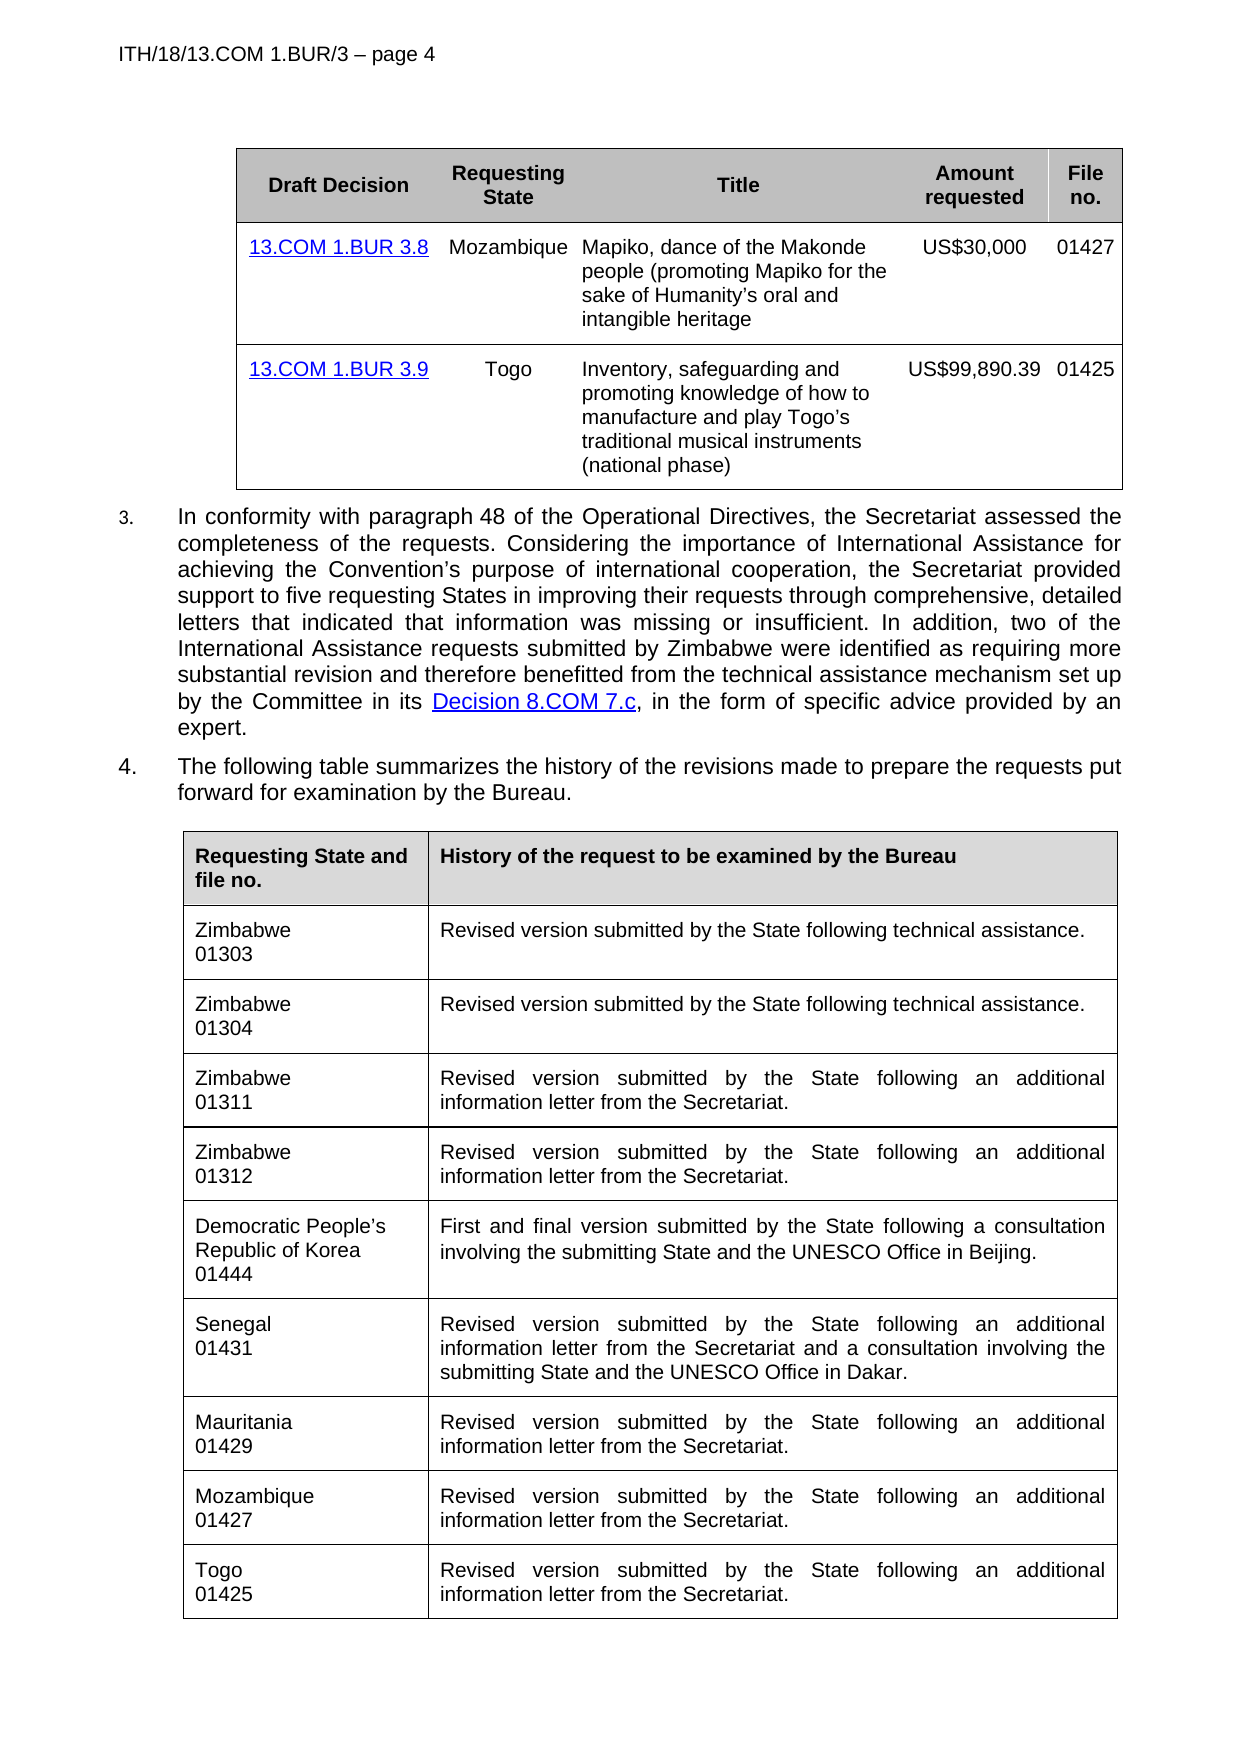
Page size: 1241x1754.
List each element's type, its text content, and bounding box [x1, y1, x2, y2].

table_cell Zimbabwe 01303 [184, 906, 428, 978]
table_cell Togo 01425 [184, 1545, 428, 1618]
table_header History of the request to be examined by the Bureau [429, 832, 1117, 904]
table_cell Democratic People’s Republic of Korea 01444 [184, 1201, 428, 1298]
table_cell 01427 [1049, 223, 1122, 343]
table_cell Mozambique [441, 223, 576, 343]
table_cell Revised version submitted by the State following an additional information letter from the Secretariat. [429, 1054, 1117, 1126]
table_cell Revised version submitted by the State following an additional information letter from the Secretariat. [429, 1545, 1117, 1618]
table_cell 13.COM 1.BUR 3.9 [237, 345, 441, 489]
table_header Draft Decision [237, 149, 441, 222]
table_cell Revised version submitted by the State following an additional information letter from the Secretariat. [429, 1397, 1117, 1470]
table_cell Togo [441, 345, 576, 489]
text The following table summarizes the history of the revisions made to prepare the requests put forward for examination by the Bureau. [118, 753, 1122, 806]
table_header Requesting State and file no. [184, 832, 428, 904]
table_cell Mapiko, dance of the Makonde people (promoting Mapiko for the sake of Humanity’s oral and intangible heritage [576, 223, 901, 343]
table_cell 01425 [1049, 345, 1122, 489]
table_cell Revised version submitted by the State following technical assistance. [429, 906, 1117, 978]
table_cell Zimbabwe 01311 [184, 1054, 428, 1126]
table_cell Revised version submitted by the State following an additional information letter from the Secretariat. [429, 1128, 1117, 1200]
table_cell Mozambique 01427 [184, 1471, 428, 1544]
table_header Amount requested [901, 149, 1048, 222]
table_header File no. [1049, 149, 1122, 222]
table_cell Zimbabwe 01304 [184, 980, 428, 1052]
table_cell US$99,890.39 [901, 345, 1048, 489]
table_cell 13.COM 1.BUR 3.8 [237, 223, 441, 343]
table_cell First and final version submitted by the State following a consultation involving the submitting State and the UNESCO Office in Beijing. [429, 1201, 1117, 1298]
table_cell Revised version submitted by the State following technical assistance. [429, 980, 1117, 1052]
table_cell Revised version submitted by the State following an additional information letter from the Secretariat and a consultation involving the submitting State and the UNESCO Office in Dakar. [429, 1299, 1117, 1396]
table_cell Revised version submitted by the State following an additional information letter from the Secretariat. [429, 1471, 1117, 1544]
table_header Requesting State [441, 149, 576, 222]
table_cell Zimbabwe 01312 [184, 1128, 428, 1200]
table_cell US$30,000 [901, 223, 1048, 343]
table_header Title [576, 149, 901, 222]
table_cell Mauritania 01429 [184, 1397, 428, 1470]
table_cell Inventory, safeguarding and promoting knowledge of how to manufacture and play Togo’s traditional musical instruments (national phase) [576, 345, 901, 489]
table_cell Senegal 01431 [184, 1299, 428, 1396]
text In conformity with paragraph 48 of the Operational Directives, the Secretariat assessed the completeness of the requests. Considering the importance of International Assistance for achieving the Convention’s purpose of international cooperation, the Secretariat provided support to five requesting States in improving their requests through comprehensive, detailed letters that indicated that information was missing or insufficient. In addition, two of the International Assistance requests submitted by Zimbabwe were identified as requiring more substantial revision and therefore benefitted from the technical assistance mechanism set up by the Committee in its Decision 8.COM 7.c, in the form of specific advice provided by an expert. [118, 503, 1122, 740]
